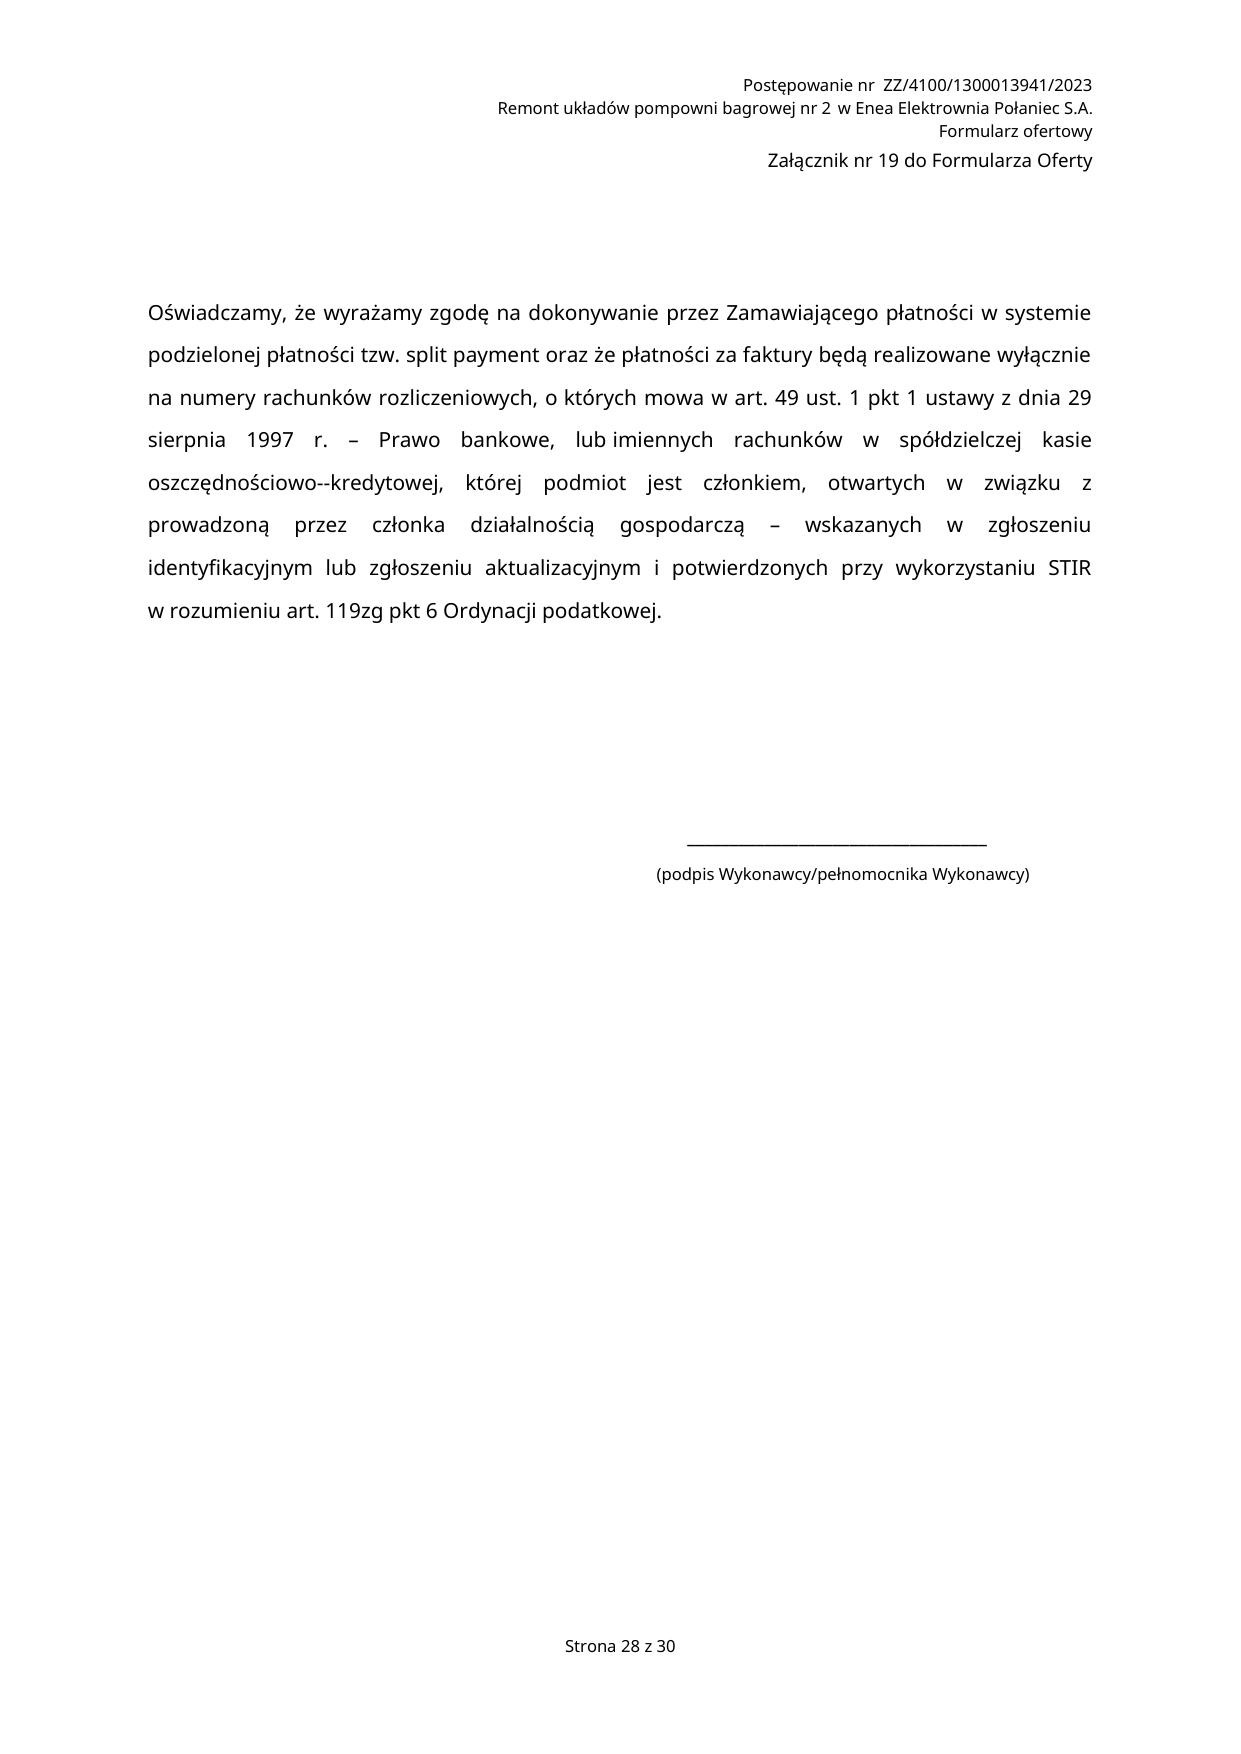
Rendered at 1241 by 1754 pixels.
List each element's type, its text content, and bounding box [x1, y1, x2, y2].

text Oświadczamy, że wyrażamy zgodę na dokonywanie przez Zamawiającego płatności w systemie podzielonej płatności tzw. split payment oraz że płatności za faktury będą realizowane wyłącznie na numery rachunków rozliczeniowych, o których mowa w art. 49 ust. 1 pkt 1 ustawy z dnia 29 sierpnia 1997 r. – Prawo bankowe, lub imiennych rachunków w spółdzielczej kasie oszczędnościowo--kredytowej, której podmiot jest członkiem, otwartych w związku z prowadzoną przez członka działalnością gospodarczą – wskazanych w zgłoszeniu identyfikacyjnym lub zgłoszeniu aktualizacyjnym i potwierdzonych przy wykorzystaniu STIR w rozumieniu art. 119zg pkt 6 Ordynacji podatkowej. [148, 298, 1093, 624]
text (podpis Wykonawcy/pełnomocnika Wykonawcy) [148, 862, 1093, 885]
text ___________________________________ [148, 822, 1093, 850]
text Załącznik nr 19 do Formularza Oferty [148, 148, 1093, 173]
